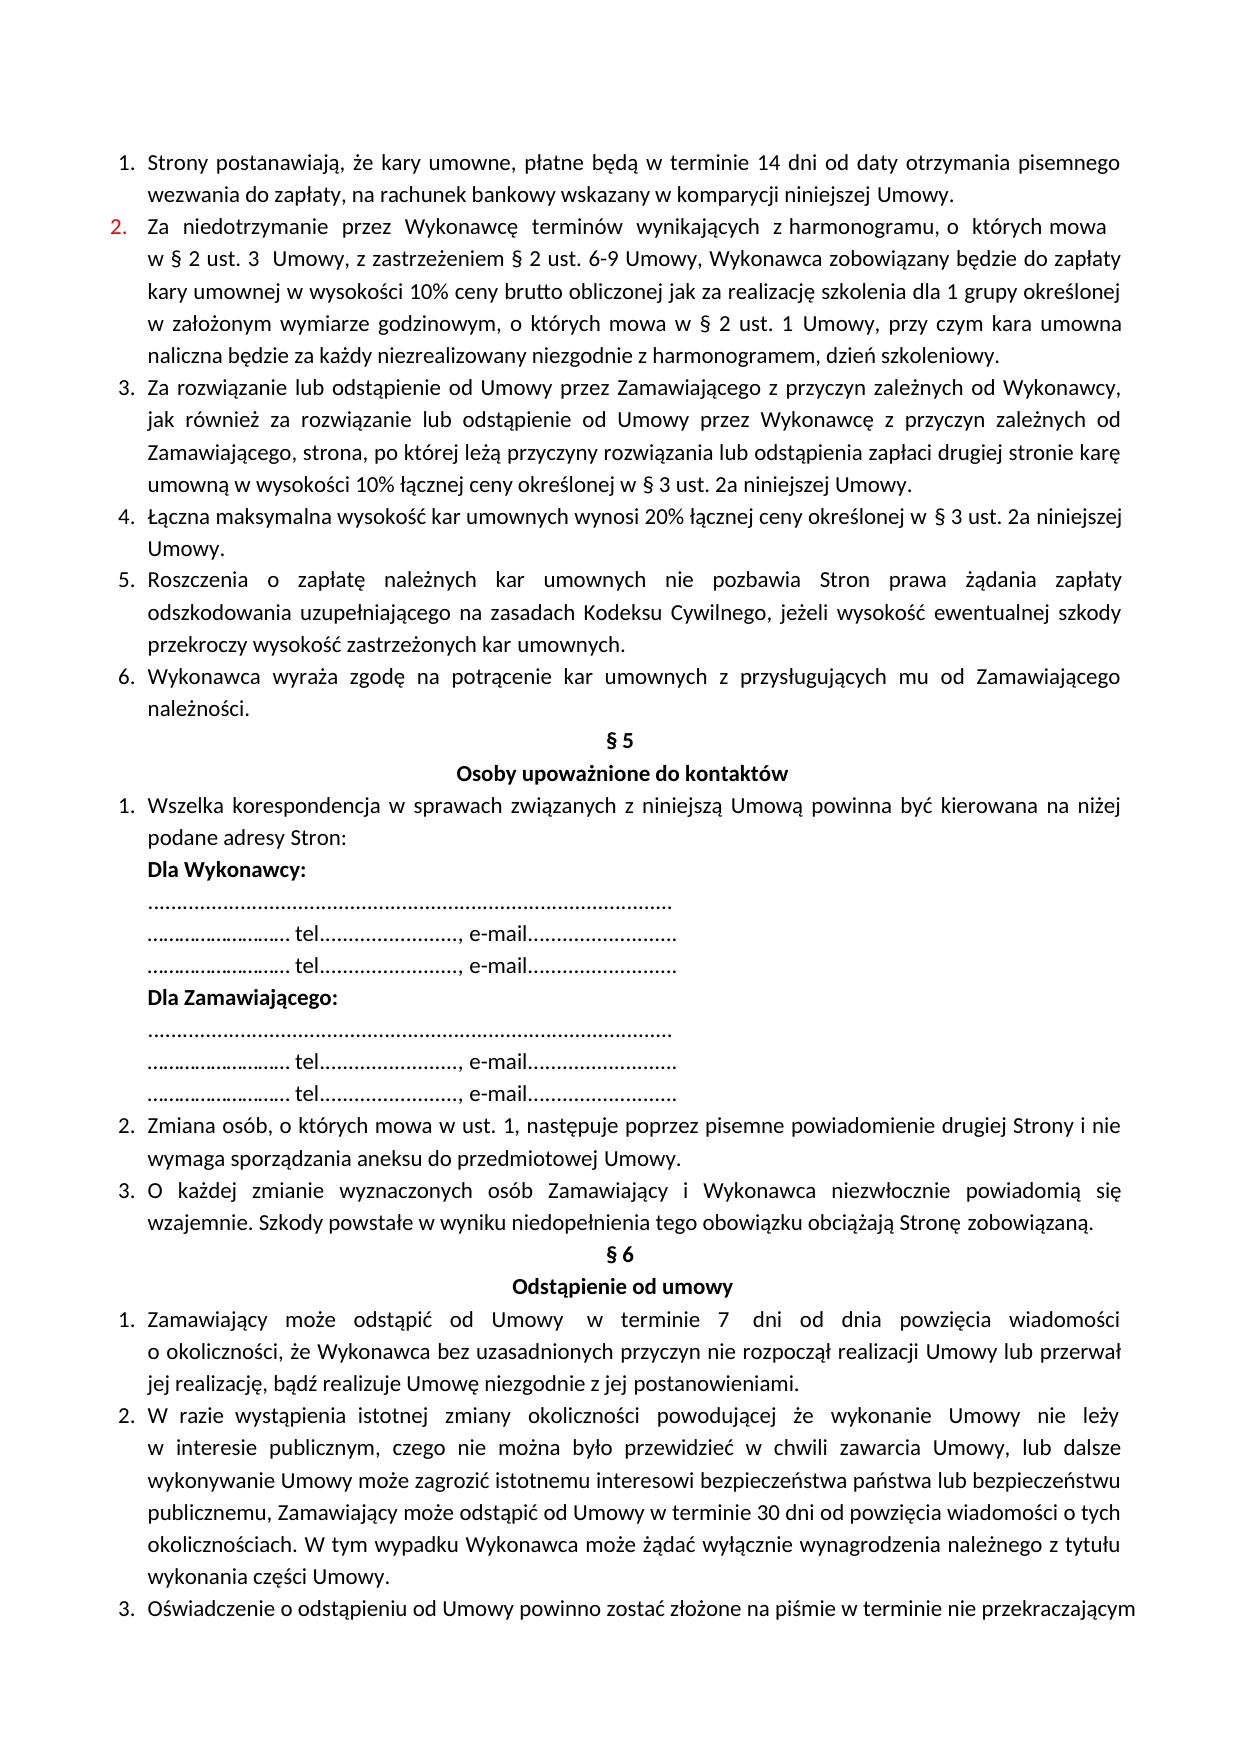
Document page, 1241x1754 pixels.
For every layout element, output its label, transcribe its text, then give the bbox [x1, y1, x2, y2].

text ……………………… tel........................, e-mail.......................... [147, 1079, 1138, 1107]
text ……………………… tel........................, e-mail.......................... [147, 1047, 1138, 1075]
list W razie wystąpienia istotnej zmiany okoliczności powodującej że wykonanie Umowy nie leży w interesie publicznym, czego nie można było przewidzieć w chwili zawarcia Umowy, lub dalsze wykonywanie Umowy może zagrozić istotnemu interesowi bezpieczeństwa państwa lub bezpieczeństwu publicznemu, Zamawiający może odstąpić od Umowy w terminie 30 dni od powzięcia wiadomości o tych okolicznościach. W tym wypadku Wykonawca może żądać wyłącznie wynagrodzenia należnego z tytułu wykonania części Umowy. [118, 1401, 1123, 1590]
list Za rozwiązanie lub odstąpienie od Umowy przez Zamawiającego z przyczyn zależnych od Wykonawcy, jak również za rozwiązanie lub odstąpienie od Umowy przez Wykonawcę z przyczyn zależnych od Zamawiającego, strona, po której leżą przyczyny rozwiązania lub odstąpienia zapłaci drugiej stronie karę umowną w wysokości 10% łącznej ceny określonej w § 3 ust. 2a niniejszej Umowy. [118, 373, 1122, 498]
subtitle Dla Zamawiającego: [147, 983, 1138, 1011]
list Roszczenia o zapłatę należnych kar umownych nie pozbawia Stron prawa żądania zapłaty odszkodowania uzupełniającego na zasadach Kodeksu Cywilnego, jeżeli wysokość ewentualnej szkody przekroczy wysokość zastrzeżonych kar umownych. [118, 566, 1122, 658]
list Wszelka korespondencja w sprawach związanych z niniejszą Umową powinna być kierowana na niżej podane adresy Stron: [118, 791, 1122, 851]
text Odstąpienie od umowy [107, 1272, 1138, 1301]
list Oświadczenie o odstąpieniu od Umowy powinno zostać złożone na piśmie w terminie nie przekraczającym [118, 1594, 1138, 1622]
text ……………………… tel........................, e-mail.......................... [147, 919, 1138, 947]
subtitle § 5 [102, 727, 1138, 754]
list Strony postanawiają, że kary umowne, płatne będą w terminie 14 dni od daty otrzymania pisemnego wezwania do zapłaty, na rachunek bankowy wskazany w komparycji niniejszej Umowy. [118, 148, 1122, 208]
list Zamawiający może odstąpić od Umowy w terminie 7 dni od dnia powzięcia wiadomości o okoliczności, że Wykonawca bez uzasadnionych przyczyn nie rozpoczął realizacji Umowy lub przerwał jej realizację, bądź realizuje Umowę niezgodnie z jej postanowieniami. [118, 1305, 1123, 1397]
text ……………………… tel........................, e-mail.......................... [147, 951, 1138, 979]
text ........................................................................................... [147, 887, 1138, 915]
list O każdej zmianie wyznaczonych osób Zamawiający i Wykonawca niezwłocznie powiadomią się wzajemnie. Szkody powstałe w wyniku niedopełnienia tego obowiązku obciążają Stronę zobowiązaną. [118, 1176, 1122, 1236]
list Łączna maksymalna wysokość kar umownych wynosi 20% łącznej ceny określonej w § 3 ust. 2a niniejszej Umowy. [118, 502, 1122, 562]
list Wykonawca wyraża zgodę na potrącenie kar umownych z przysługujących mu od Zamawiającego należności. [118, 662, 1122, 722]
list Za niedotrzymanie przez Wykonawcę terminów wynikających z harmonogramu, o których mowa w § 2 ust. 3 Umowy, z zastrzeżeniem § 2 ust. 6-9 Umowy, Wykonawca zobowiązany będzie do zapłaty kary umownej w wysokości 10% ceny brutto obliczonej jak za realizację szkolenia dla 1 grupy określonej w założonym wymiarze godzinowym, o których mowa w § 2 ust. 1 Umowy, przy czym kara umowna naliczna będzie za każdy niezrealizowany niezgodnie z harmonogramem, dzień szkoleniowy. [110, 212, 1123, 369]
list Zmiana osób, o których mowa w ust. 1, następuje poprzez pisemne powiadomienie drugiej Strony i nie wymaga sporządzania aneksu do przedmiotowej Umowy. [118, 1112, 1122, 1172]
text ........................................................................................... [147, 1015, 1138, 1043]
subtitle § 6 [102, 1240, 1138, 1268]
text Osoby upoważnione do kontaktów [107, 759, 1138, 787]
subtitle Dla Wykonawcy: [147, 855, 1138, 883]
